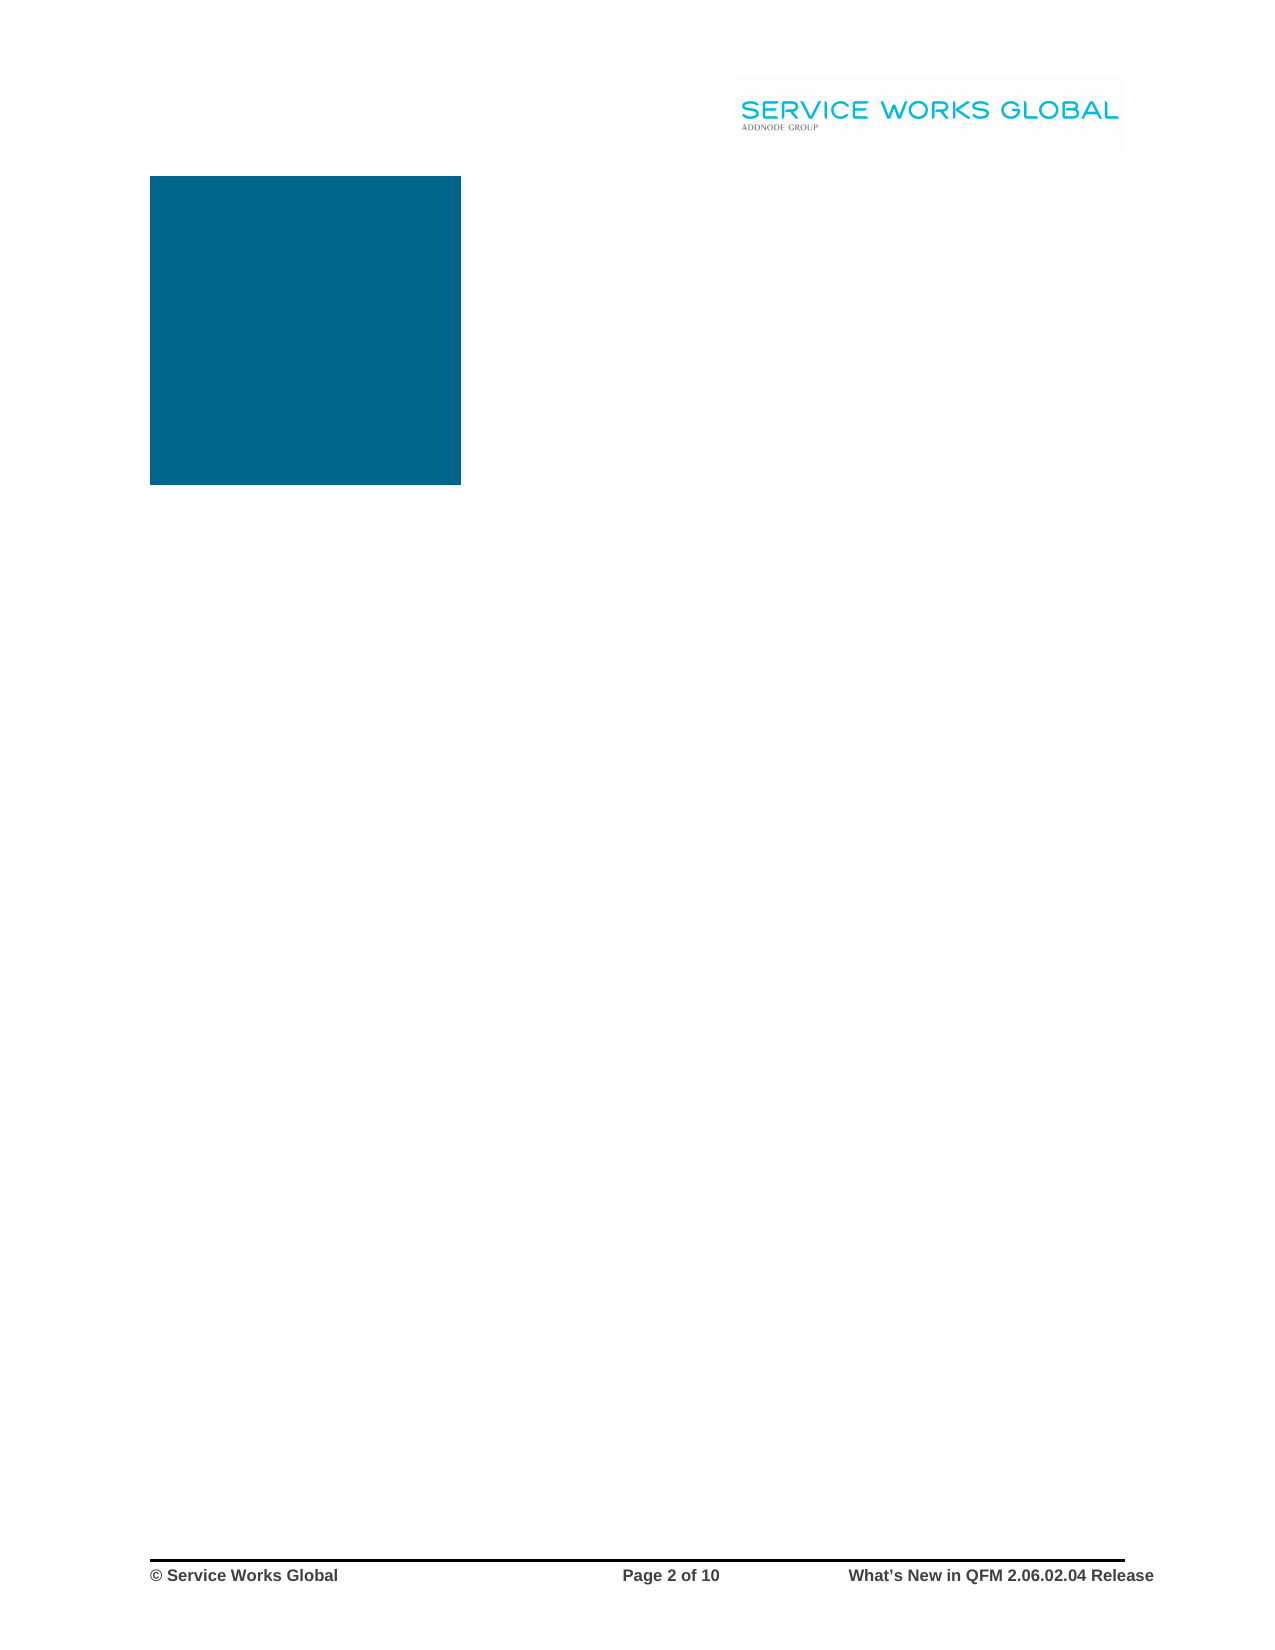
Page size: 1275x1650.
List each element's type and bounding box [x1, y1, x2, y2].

picture [735, 75, 1125, 153]
